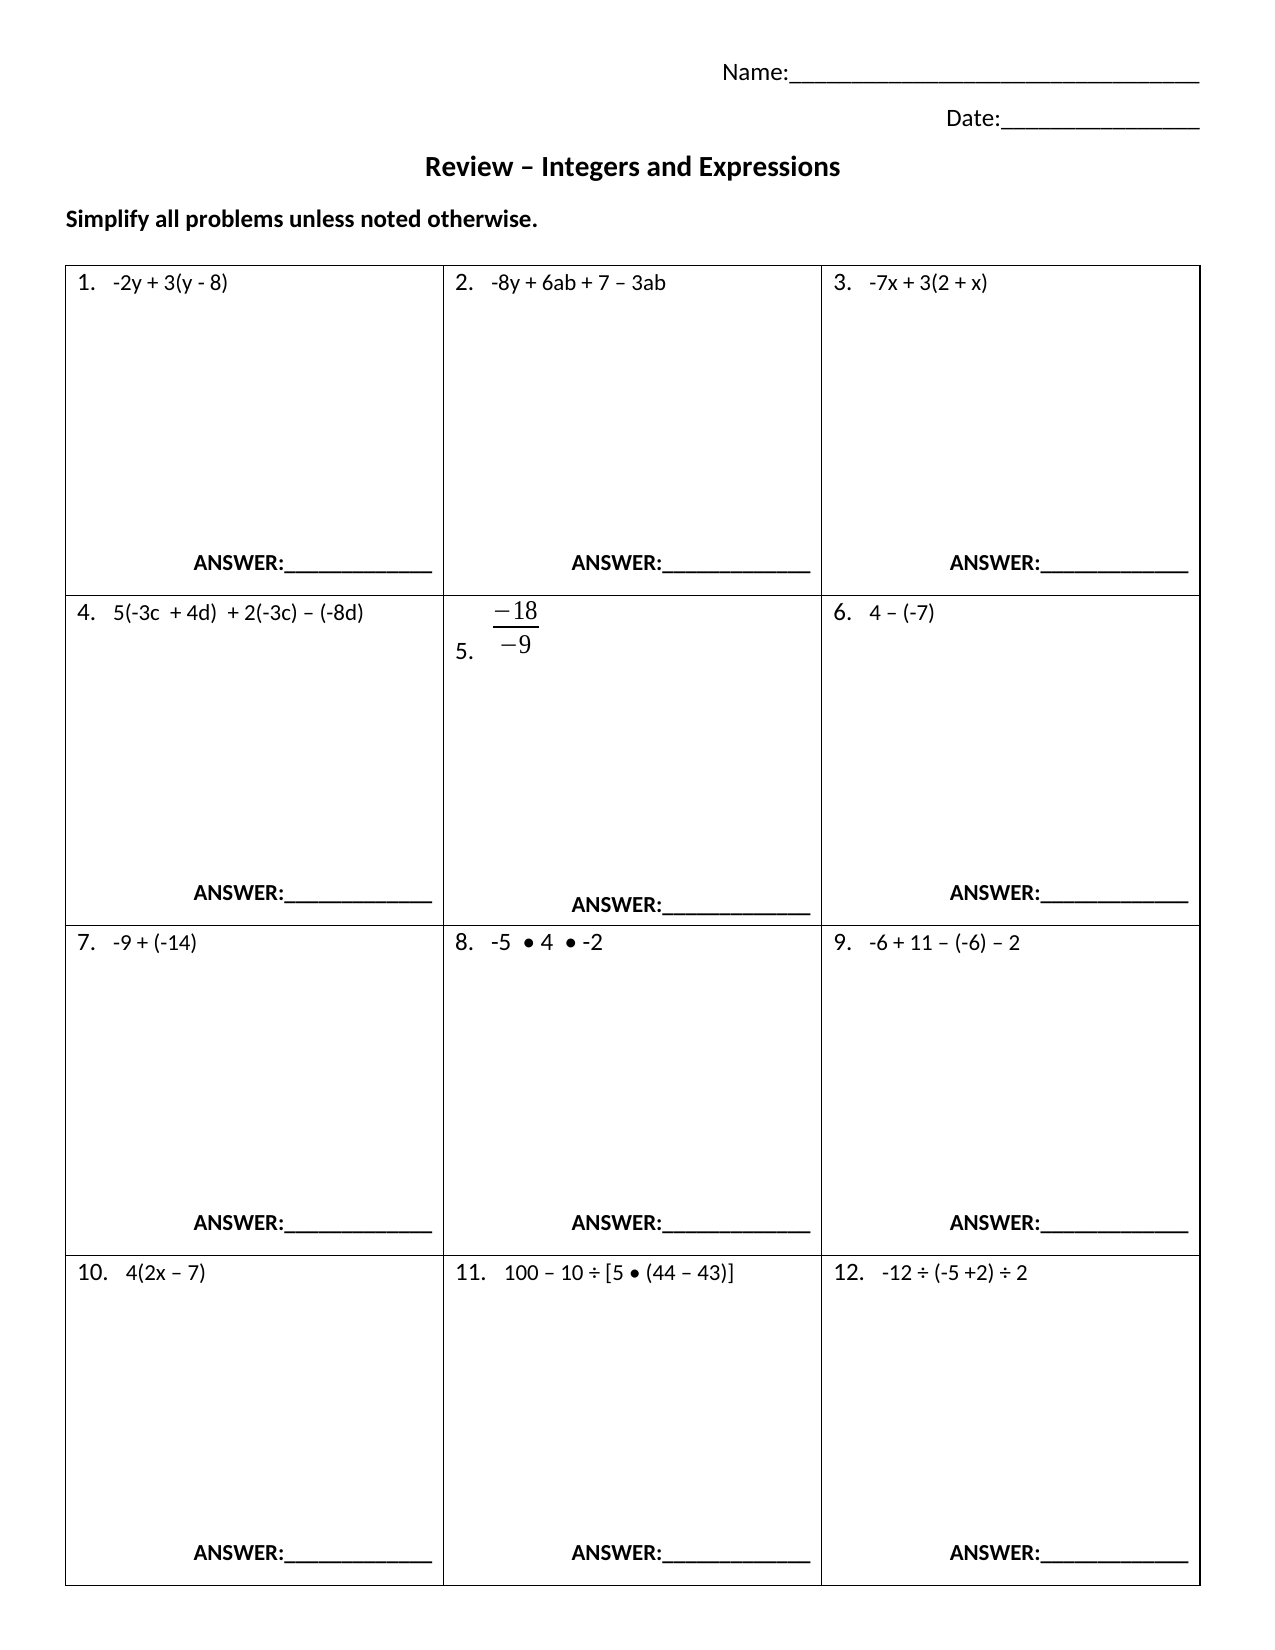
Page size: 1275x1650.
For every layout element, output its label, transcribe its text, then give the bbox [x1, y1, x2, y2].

text Simplify all problems unless noted otherwise. [66, 204, 1200, 234]
table_cell 12. -12 ÷ (-5 +2) ÷ 2 ANSWER:_____________ [822, 1256, 1199, 1585]
table_cell 10. 4(2x – 7) ANSWER:_____________ [66, 1256, 443, 1585]
text Date:________________ [150, 102, 1200, 132]
table_cell 5. ANSWER:_____________ [444, 596, 821, 925]
table_header 2. -8y + 6ab + 7 – 3ab ANSWER:_____________ [444, 266, 821, 595]
table_cell 8. -5 • 4 • -2 ANSWER:_____________ [444, 926, 821, 1255]
table_cell 7. -9 + (-14) ANSWER:_____________ [66, 926, 443, 1255]
table_cell 6. 4 – (-7) ANSWER:_____________ [822, 596, 1199, 925]
text Review – Integers and Expressions [66, 148, 1200, 183]
table_header 3. -7x + 3(2 + x) ANSWER:_____________ [822, 266, 1199, 595]
table_cell 9. -6 + 11 – (-6) – 2 ANSWER:_____________ [822, 926, 1199, 1255]
table_header 1. -2y + 3(y - 8) ANSWER:_____________ [66, 266, 443, 595]
text Name:_________________________________ [150, 56, 1200, 87]
table_cell 4. 5(-3c + 4d) + 2(-3c) – (-8d) ANSWER:_____________ [66, 596, 443, 925]
table_cell 11. 100 – 10 ÷ [5 • (44 – 43)] ANSWER:_____________ [444, 1256, 821, 1585]
